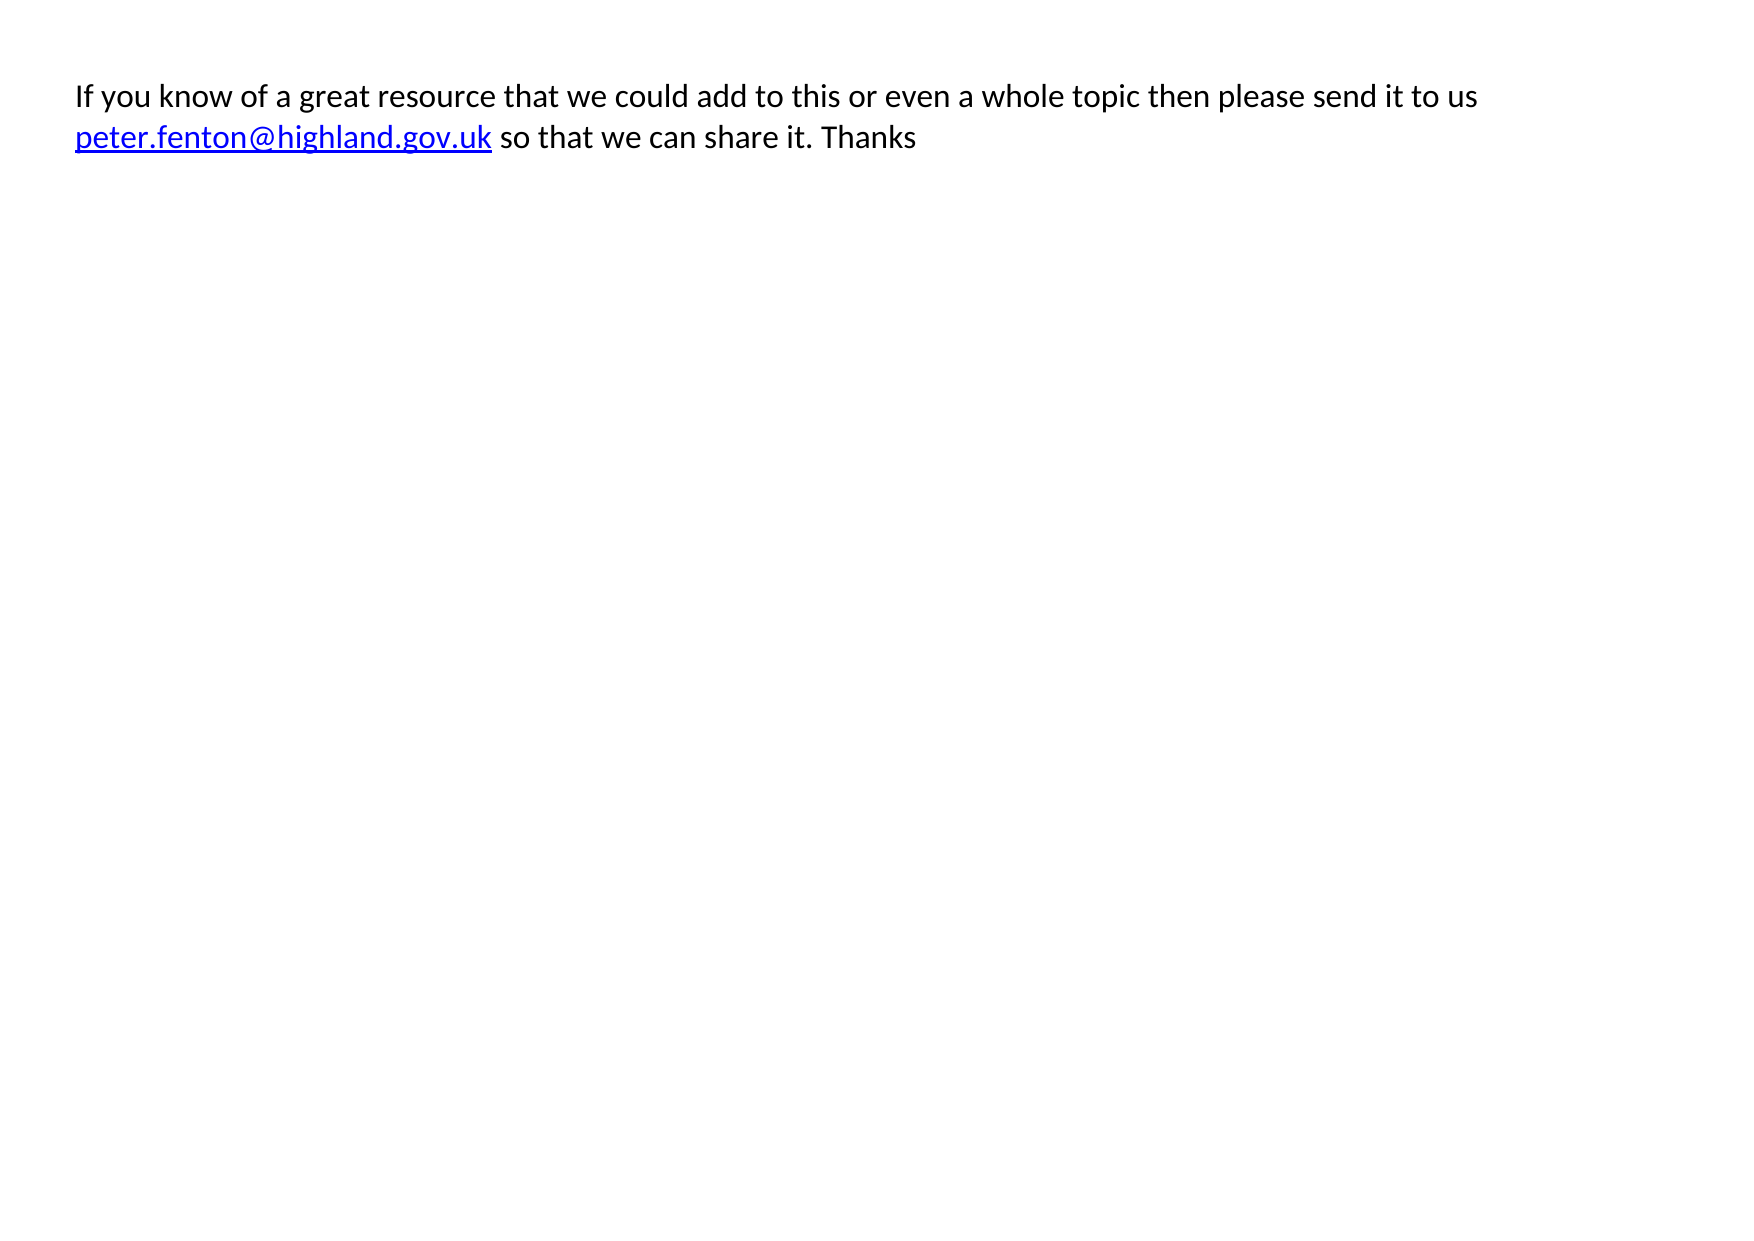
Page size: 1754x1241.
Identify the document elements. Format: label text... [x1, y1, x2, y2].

text If you know of a great resource that we could add to this or even a whole topic then please send it to us peter.fenton@highland.gov.uk so that we can share it. Thanks [75, 75, 1679, 156]
